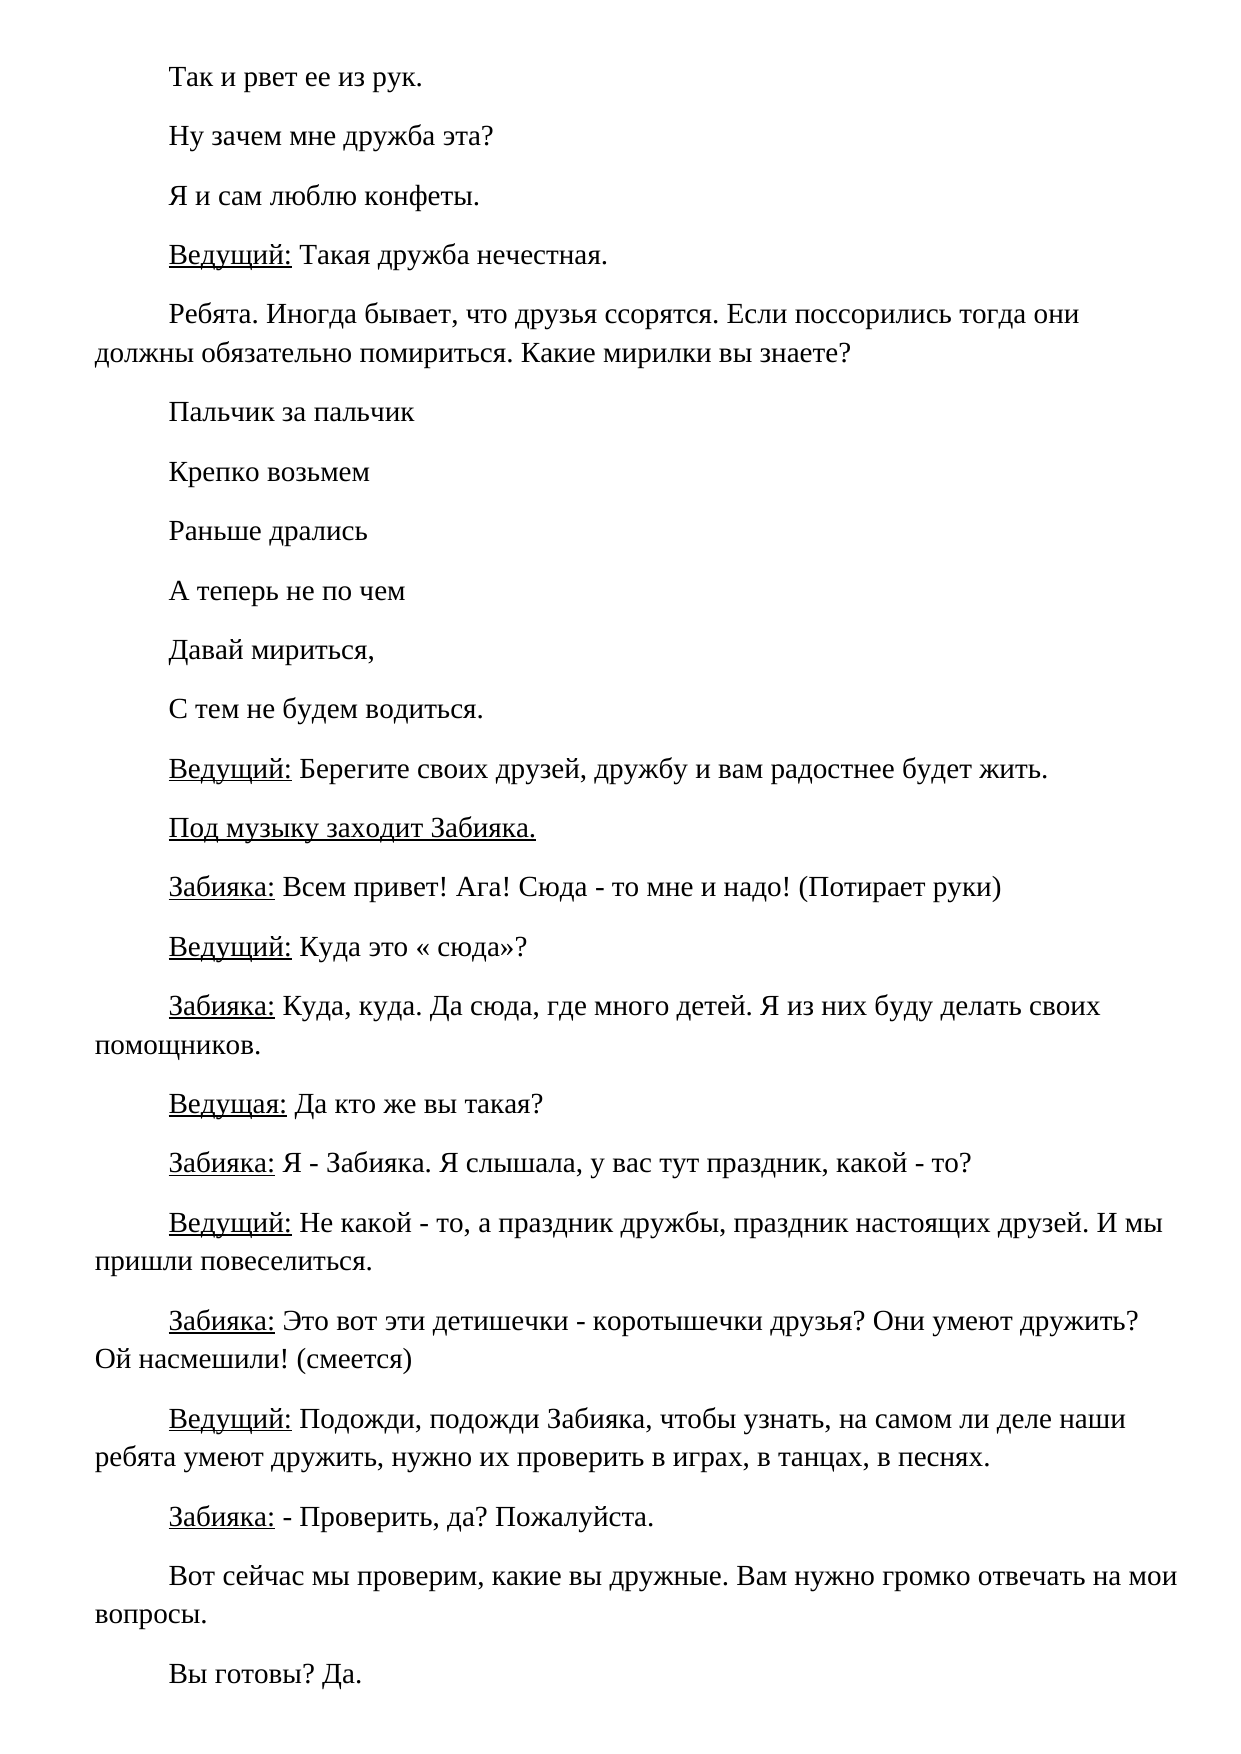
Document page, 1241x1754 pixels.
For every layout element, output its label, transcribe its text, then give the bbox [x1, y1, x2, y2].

text Раньше дрались [94, 513, 1181, 547]
text Ведущий: Куда это « сюда»? [94, 929, 1181, 962]
text Пальчик за пальчик [94, 394, 1181, 428]
text Ведущий: Такая дружба нечестная. [94, 237, 1181, 271]
text Так и рвет ее из рук. [94, 59, 1181, 93]
text Ведущий: Не какой - то, а праздник дружбы, праздник настоящих друзей. И мы пришли повеселиться. [94, 1205, 1181, 1277]
text Ведущий: Берегите своих друзей, дружбу и вам радостнее будет жить. [94, 751, 1181, 784]
text Вы готовы? Да. [94, 1656, 1181, 1689]
text Забияка: - Проверить, да? Пожалуйста. [94, 1499, 1181, 1532]
text Под музыку заходит Забияка. [94, 810, 1181, 844]
text А теперь не по чем [94, 573, 1181, 606]
text Забияка: Я - Забияка. Я слышала, у вас тут праздник, какой - то? [94, 1146, 1181, 1179]
text Ведущий: Подожди, подожди Забияка, чтобы узнать, на самом ли деле наши ребята умеют дружить, нужно их проверить в играх, в танцах, в песнях. [94, 1401, 1181, 1473]
text Я и сам люблю конфеты. [94, 178, 1181, 211]
text Вот сейчас мы проверим, какие вы дружные. Вам нужно громко отвечать на мои вопросы. [94, 1558, 1181, 1630]
text Забияка: Это вот эти детишечки - коротышечки друзья? Они умеют дружить? Ой насмешили! (смеется) [94, 1303, 1181, 1375]
text Давай мириться, [94, 632, 1181, 666]
text Крепко возьмем [94, 454, 1181, 487]
text Ребята. Иногда бывает, что друзья ссорятся. Если поссорились тогда они должны обязательно помириться. Какие мирилки вы знаете? [94, 297, 1181, 369]
text Ведущая: Да кто же вы такая? [94, 1086, 1181, 1120]
text Забияка: Куда, куда. Да сюда, где много детей. Я из них буду делать своих помощников. [94, 988, 1181, 1060]
text С тем не будем водиться. [94, 691, 1181, 725]
text Ну зачем мне дружба эта? [94, 118, 1181, 152]
text Забияка: Всем привет! Ага! Сюда - то мне и надо! (Потирает руки) [94, 869, 1181, 903]
